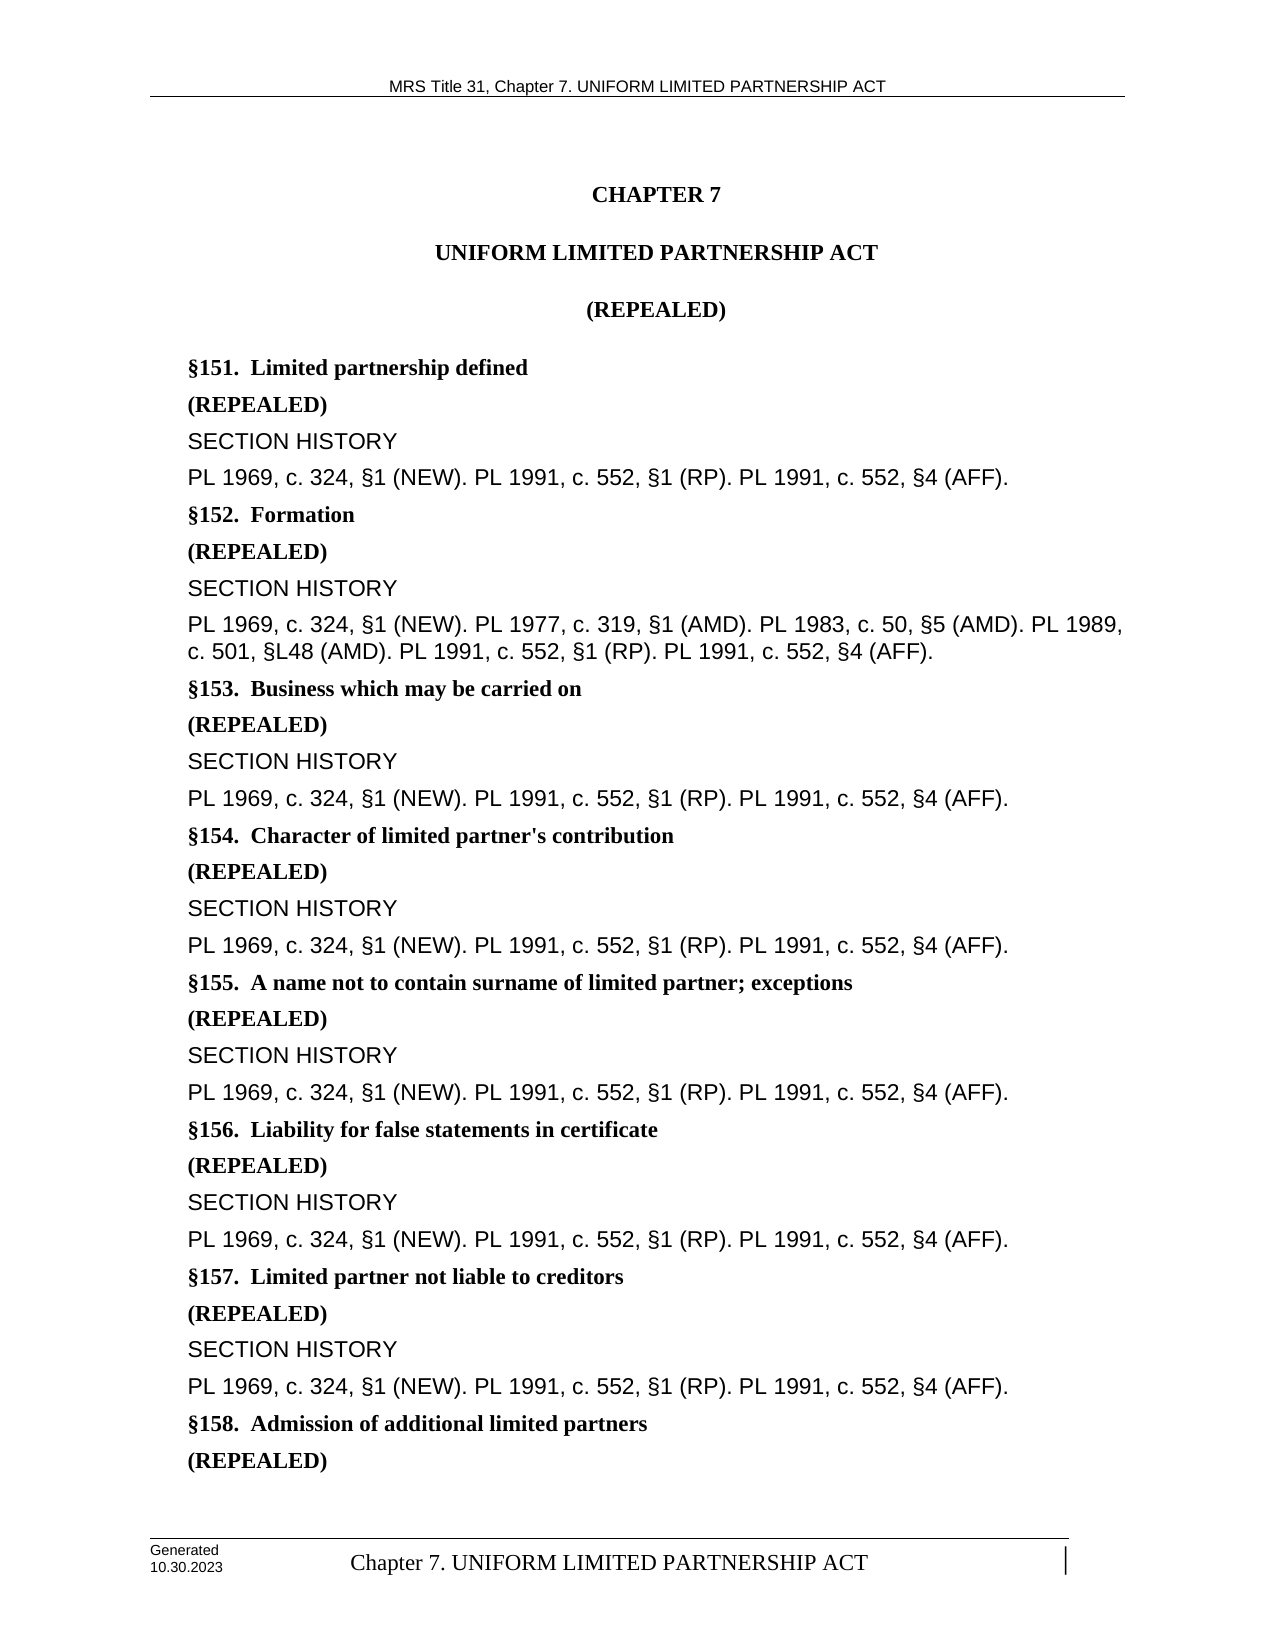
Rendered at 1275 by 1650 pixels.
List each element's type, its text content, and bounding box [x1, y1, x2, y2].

text SECTION HISTORY [187, 575, 1125, 601]
text §153. Business which may be carried on [187, 674, 1125, 701]
text PL 1969, c. 324, §1 (NEW). PL 1991, c. 552, §1 (RP). PL 1991, c. 552, §4 (AFF). [187, 1226, 1125, 1252]
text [187, 1373, 1125, 1399]
text (REPEALED) [187, 538, 1125, 564]
text PL 1969, c. 324, §1 (NEW). PL 1991, c. 552, §1 (RP). PL 1991, c. 552, §4 (AFF). [187, 932, 1125, 958]
text (REPEALED) [187, 296, 1125, 323]
text SECTION HISTORY [187, 428, 1125, 454]
text (REPEALED) [187, 1153, 1125, 1179]
text (REPEALED) [187, 858, 1125, 885]
text CHAPTER 7 [187, 181, 1125, 208]
text PL 1969, c. 324, §1 (NEW). PL 1991, c. 552, §1 (RP). PL 1991, c. 552, §4 (AFF). [187, 464, 1125, 491]
text SECTION HISTORY [187, 1336, 1125, 1363]
text PL 1969, c. 324, §1 (NEW). PL 1991, c. 552, §1 (RP). PL 1991, c. 552, §4 (AFF). [187, 785, 1125, 811]
text SECTION HISTORY [187, 1042, 1125, 1069]
text §155. A name not to contain surname of limited partner; exceptions [187, 969, 1125, 995]
text §158. Admission of additional limited partners [187, 1410, 1125, 1436]
text §151. Limited partnership defined [187, 354, 1125, 380]
text (REPEALED) [187, 1447, 1125, 1473]
text (REPEALED) [187, 391, 1125, 417]
text SECTION HISTORY [187, 1189, 1125, 1216]
text (REPEALED) [187, 1006, 1125, 1032]
text §157. Limited partner not liable to creditors [187, 1263, 1125, 1289]
text PL 1969, c. 324, §1 (NEW). PL 1991, c. 552, §1 (RP). PL 1991, c. 552, §4 (AFF). [187, 1079, 1125, 1105]
text PL 1969, c. 324, §1 (NEW). PL 1977, c. 319, §1 (AMD). PL 1983, c. 50, §5 (AMD). PL 1989, c. 501, §L48 (AMD). PL 1991, c. 552, §1 (RP). PL 1991, c. 552, §4 (AFF). [187, 611, 1125, 664]
text SECTION HISTORY [187, 748, 1125, 774]
text (REPEALED) [187, 711, 1125, 738]
text (REPEALED) [187, 1300, 1125, 1326]
text §154. Character of limited partner's contribution [187, 822, 1125, 848]
text UNIFORM LIMITED PARTNERSHIP ACT [187, 239, 1125, 265]
text §152. Formation [187, 501, 1125, 527]
text §156. Liability for false statements in certificate [187, 1116, 1125, 1142]
text SECTION HISTORY [187, 895, 1125, 922]
